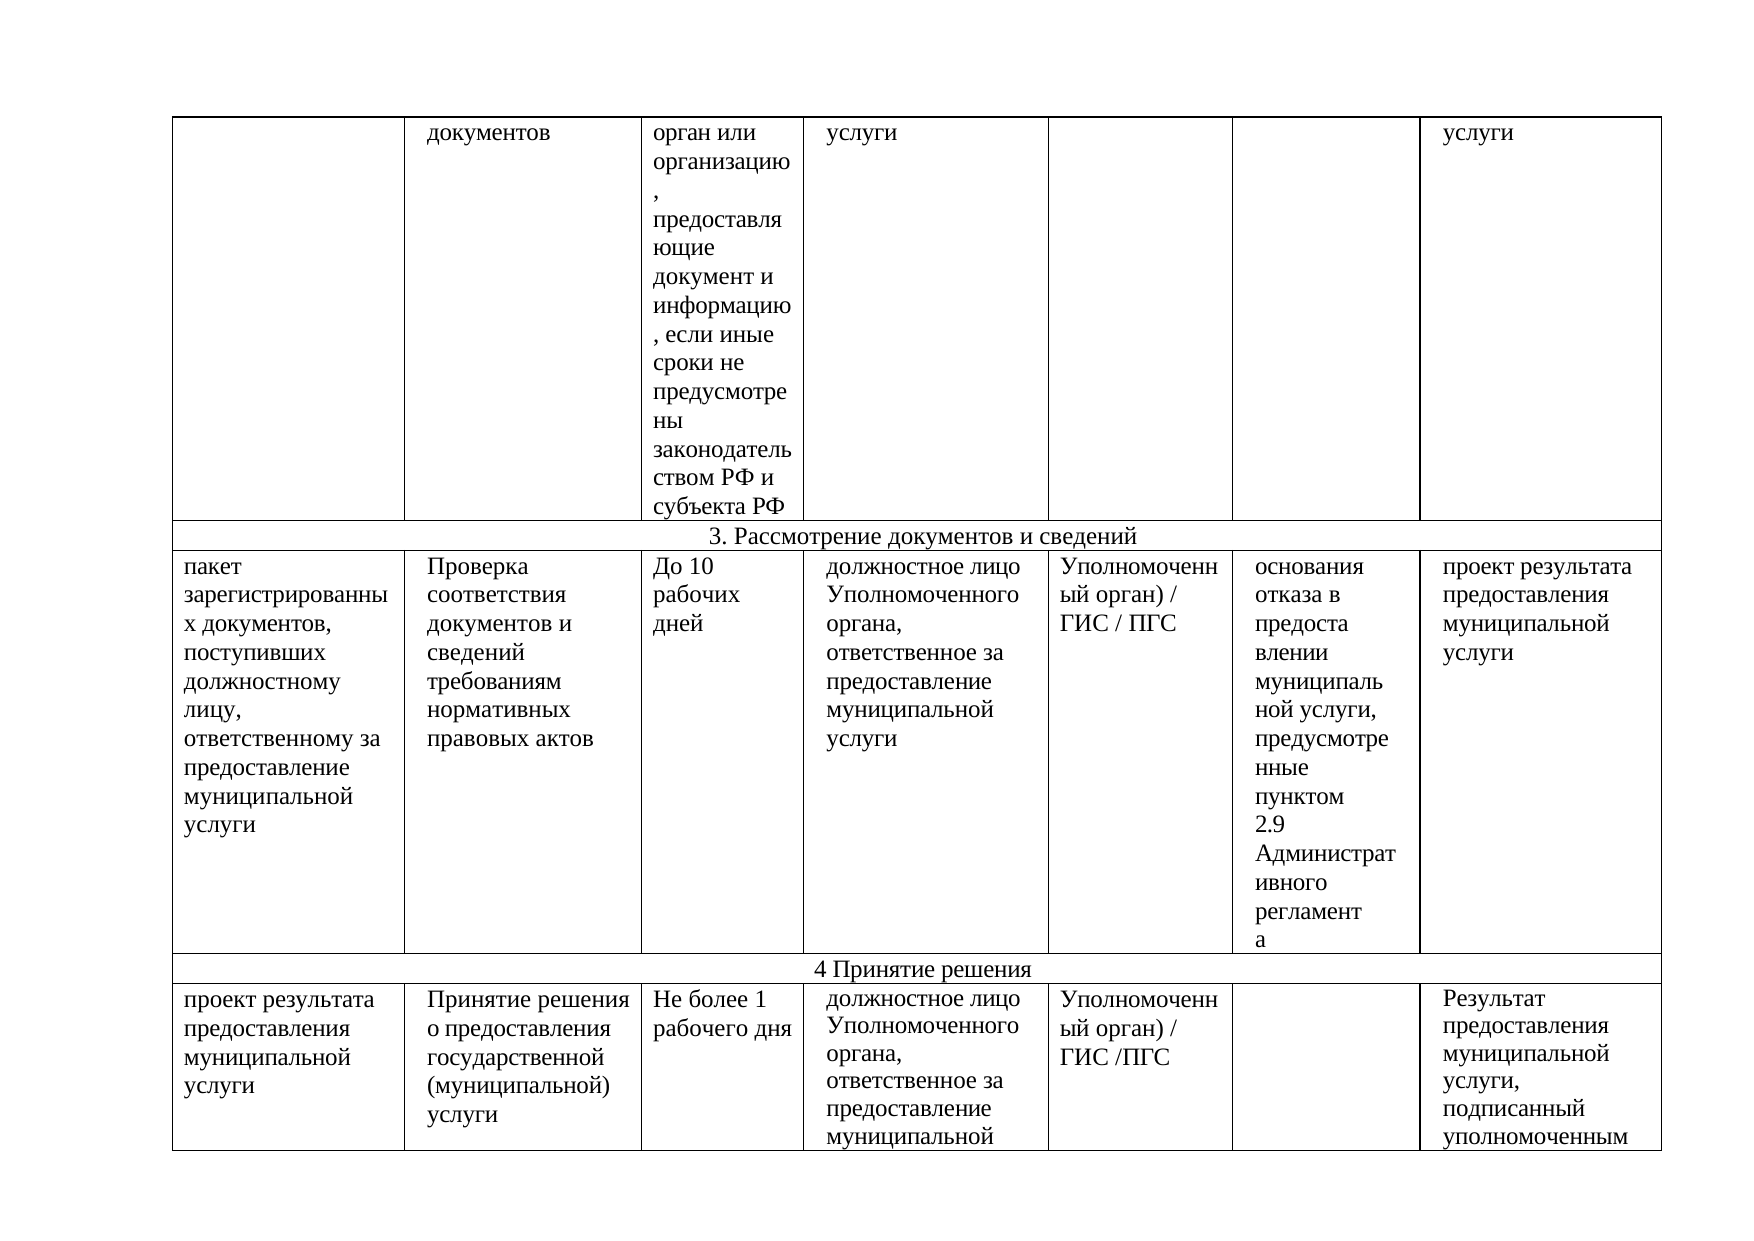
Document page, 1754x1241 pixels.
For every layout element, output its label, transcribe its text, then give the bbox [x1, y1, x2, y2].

table_cell основания отказа в предоставлении муниципальной услуги, предусмотренные пунктом 2.9 Административного регламент а [1233, 551, 1419, 953]
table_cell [642, 984, 803, 1150]
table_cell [1421, 984, 1661, 1150]
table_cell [642, 118, 803, 520]
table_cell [804, 984, 1048, 1150]
table_cell пакет зарегистрированных документов, поступивших должностному лицу, ответственному за предоставление муниципальной услуги [173, 551, 404, 953]
table_cell 3. Рассмотрение документов и сведений [173, 521, 1661, 550]
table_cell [173, 984, 404, 1150]
table_cell [173, 118, 404, 520]
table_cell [804, 118, 1048, 520]
table_cell должностное лицо Уполномоченного органа, ответственное за предоставление муниципальной услуги [804, 551, 1048, 953]
table_cell 4 Принятие решения [173, 954, 1661, 983]
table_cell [1049, 118, 1232, 520]
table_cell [405, 984, 641, 1150]
table_cell проект результата предоставления муниципальной услуги [1421, 551, 1661, 953]
table_cell Уполномоченный орган) / ГИС / ПГС [1049, 551, 1232, 953]
table_cell [1233, 118, 1419, 520]
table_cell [1421, 118, 1661, 520]
table_cell До 10 рабочих дней [642, 551, 803, 953]
table_cell Проверка соответствия документов и сведений требованиям нормативных правовых актов [405, 551, 641, 953]
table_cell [1049, 984, 1232, 1150]
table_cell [405, 118, 641, 520]
table_cell [1233, 984, 1419, 1150]
